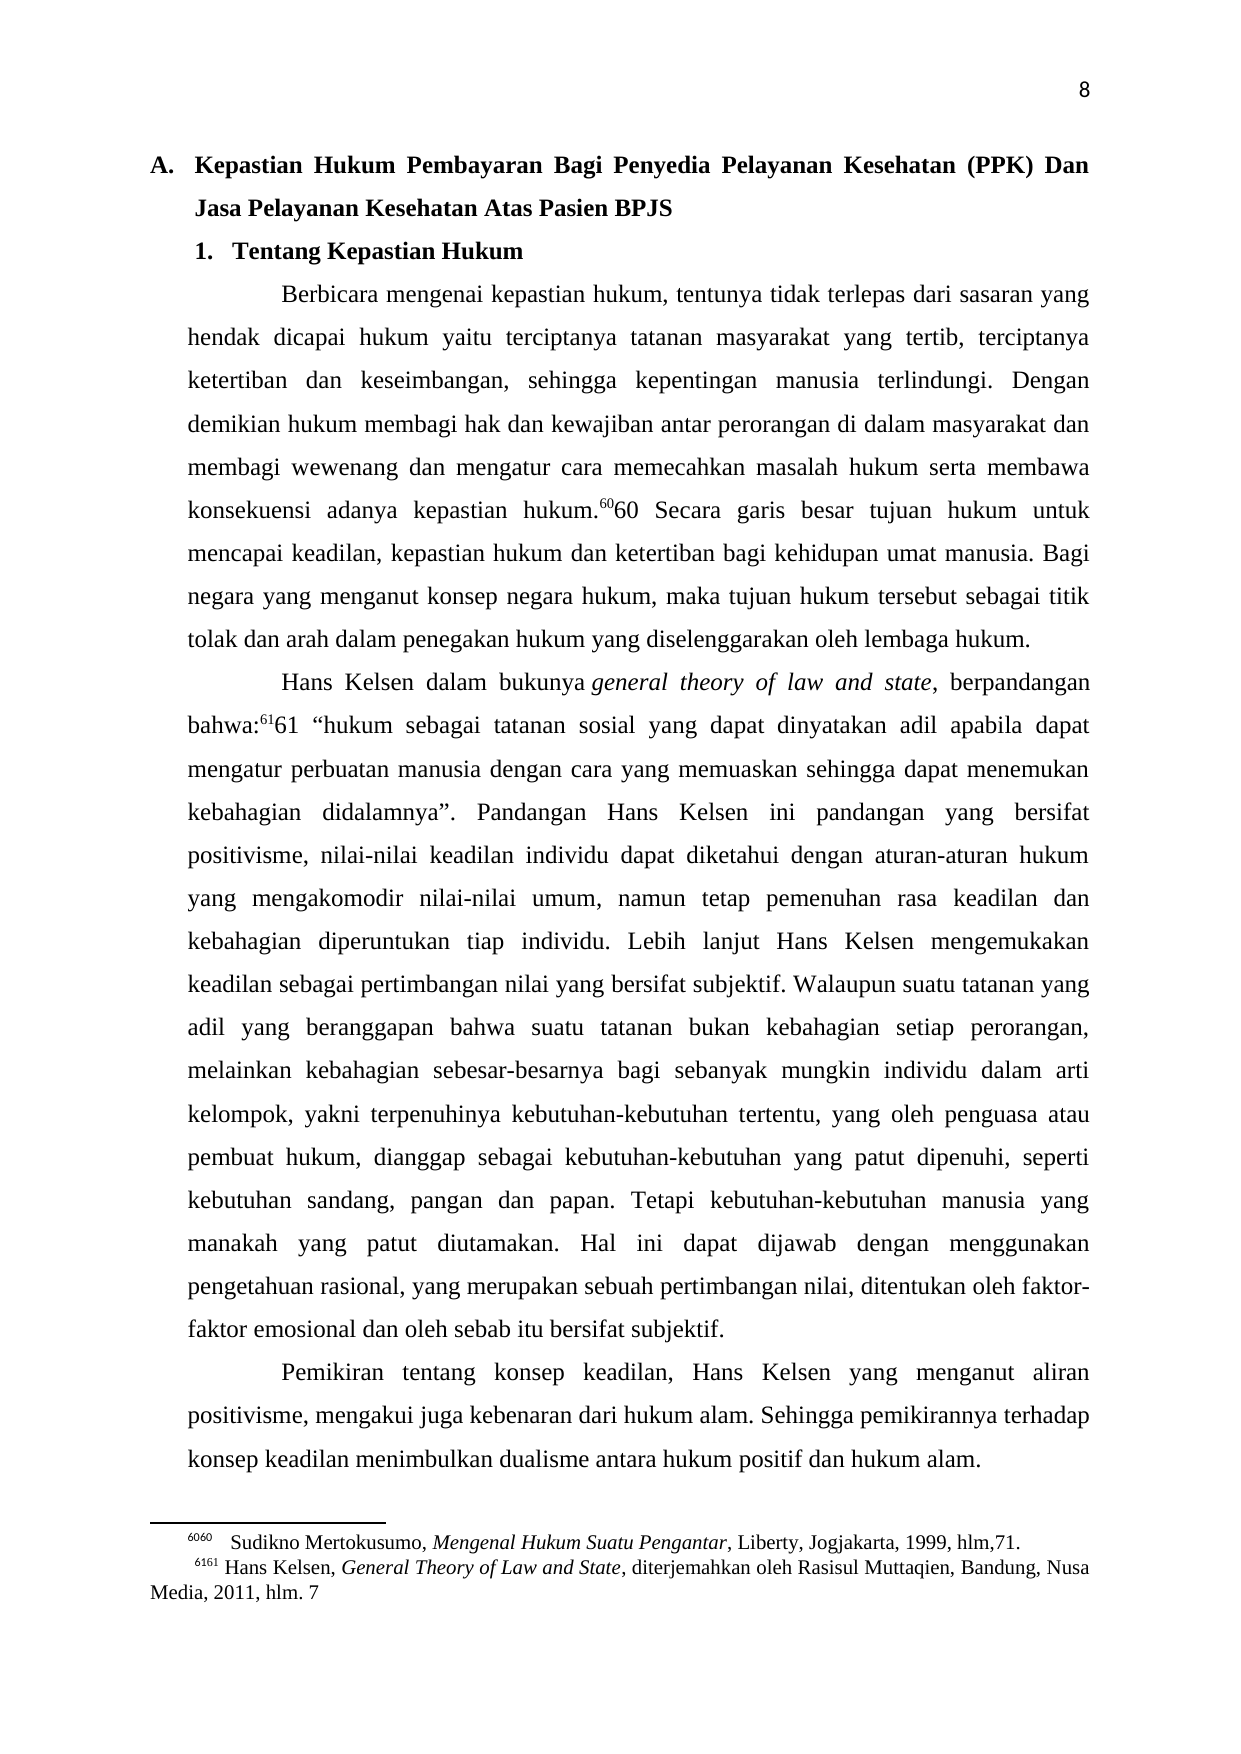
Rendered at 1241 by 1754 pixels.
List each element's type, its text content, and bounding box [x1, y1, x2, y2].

list Kepastian Hukum Pembayaran Bagi Penyedia Pelayanan Kesehatan (PPK) Dan Jasa Pelayanan Kesehatan Atas Pasien BPJS [150, 150, 1090, 222]
text Hans Kelsen dalam bukunya general theory of law and state, berpandangan bahwa:61 “hukum sebagai tatanan sosial yang dapat dinyatakan adil apabila dapat mengatur perbuatan manusia dengan cara yang memuaskan sehingga dapat menemukan kebahagian didalamnya”. Pandangan Hans Kelsen ini pandangan yang bersifat positivisme, nilai-nilai keadilan individu dapat diketahui dengan aturan-aturan hukum yang mengakomodir nilai-nilai umum, namun tetap pemenuhan rasa keadilan dan kebahagian diperuntukan tiap individu. Lebih lanjut Hans Kelsen mengemukakan keadilan sebagai pertimbangan nilai yang bersifat subjektif. Walaupun suatu tatanan yang adil yang beranggapan bahwa suatu tatanan bukan kebahagian setiap perorangan, melainkan kebahagian sebesar-besarnya bagi sebanyak mungkin individu dalam arti kelompok, yakni terpenuhinya kebutuhan-kebutuhan tertentu, yang oleh penguasa atau pembuat hukum, dianggap sebagai kebutuhan-kebutuhan yang patut dipenuhi, seperti kebutuhan sandang, pangan dan papan. Tetapi kebutuhan-kebutuhan manusia yang manakah yang patut diutamakan. Hal ini dapat dijawab dengan menggunakan pengetahuan rasional, yang merupakan sebuah pertimbangan nilai, ditentukan oleh faktor-faktor emosional dan oleh sebab itu bersifat subjektif. [187, 667, 1090, 1343]
text Pemikiran tentang konsep keadilan, Hans Kelsen yang menganut aliran positivisme, mengakui juga kebenaran dari hukum alam. Sehingga pemikirannya terhadap konsep keadilan menimbulkan dualisme antara hukum positif dan hukum alam. [187, 1357, 1090, 1472]
text Berbicara mengenai kepastian hukum, tentunya tidak terlepas dari sasaran yang hendak dicapai hukum yaitu terciptanya tatanan masyarakat yang tertib, terciptanya ketertiban dan keseimbangan, sehingga kepentingan manusia terlindungi. Dengan demikian hukum membagi hak dan kewajiban antar perorangan di dalam masyarakat dan membagi wewenang dan mengatur cara memecahkan masalah hukum serta membawa konsekuensi adanya kepastian hukum.60 Secara garis besar tujuan hukum untuk mencapai keadilan, kepastian hukum dan ketertiban bagi kehidupan umat manusia. Bagi negara yang menganut konsep negara hukum, maka tujuan hukum tersebut sebagai titik tolak dan arah dalam penegakan hukum yang diselenggarakan oleh lembaga hukum. [187, 279, 1090, 653]
list Tentang Kepastian Hukum [194, 236, 1090, 265]
